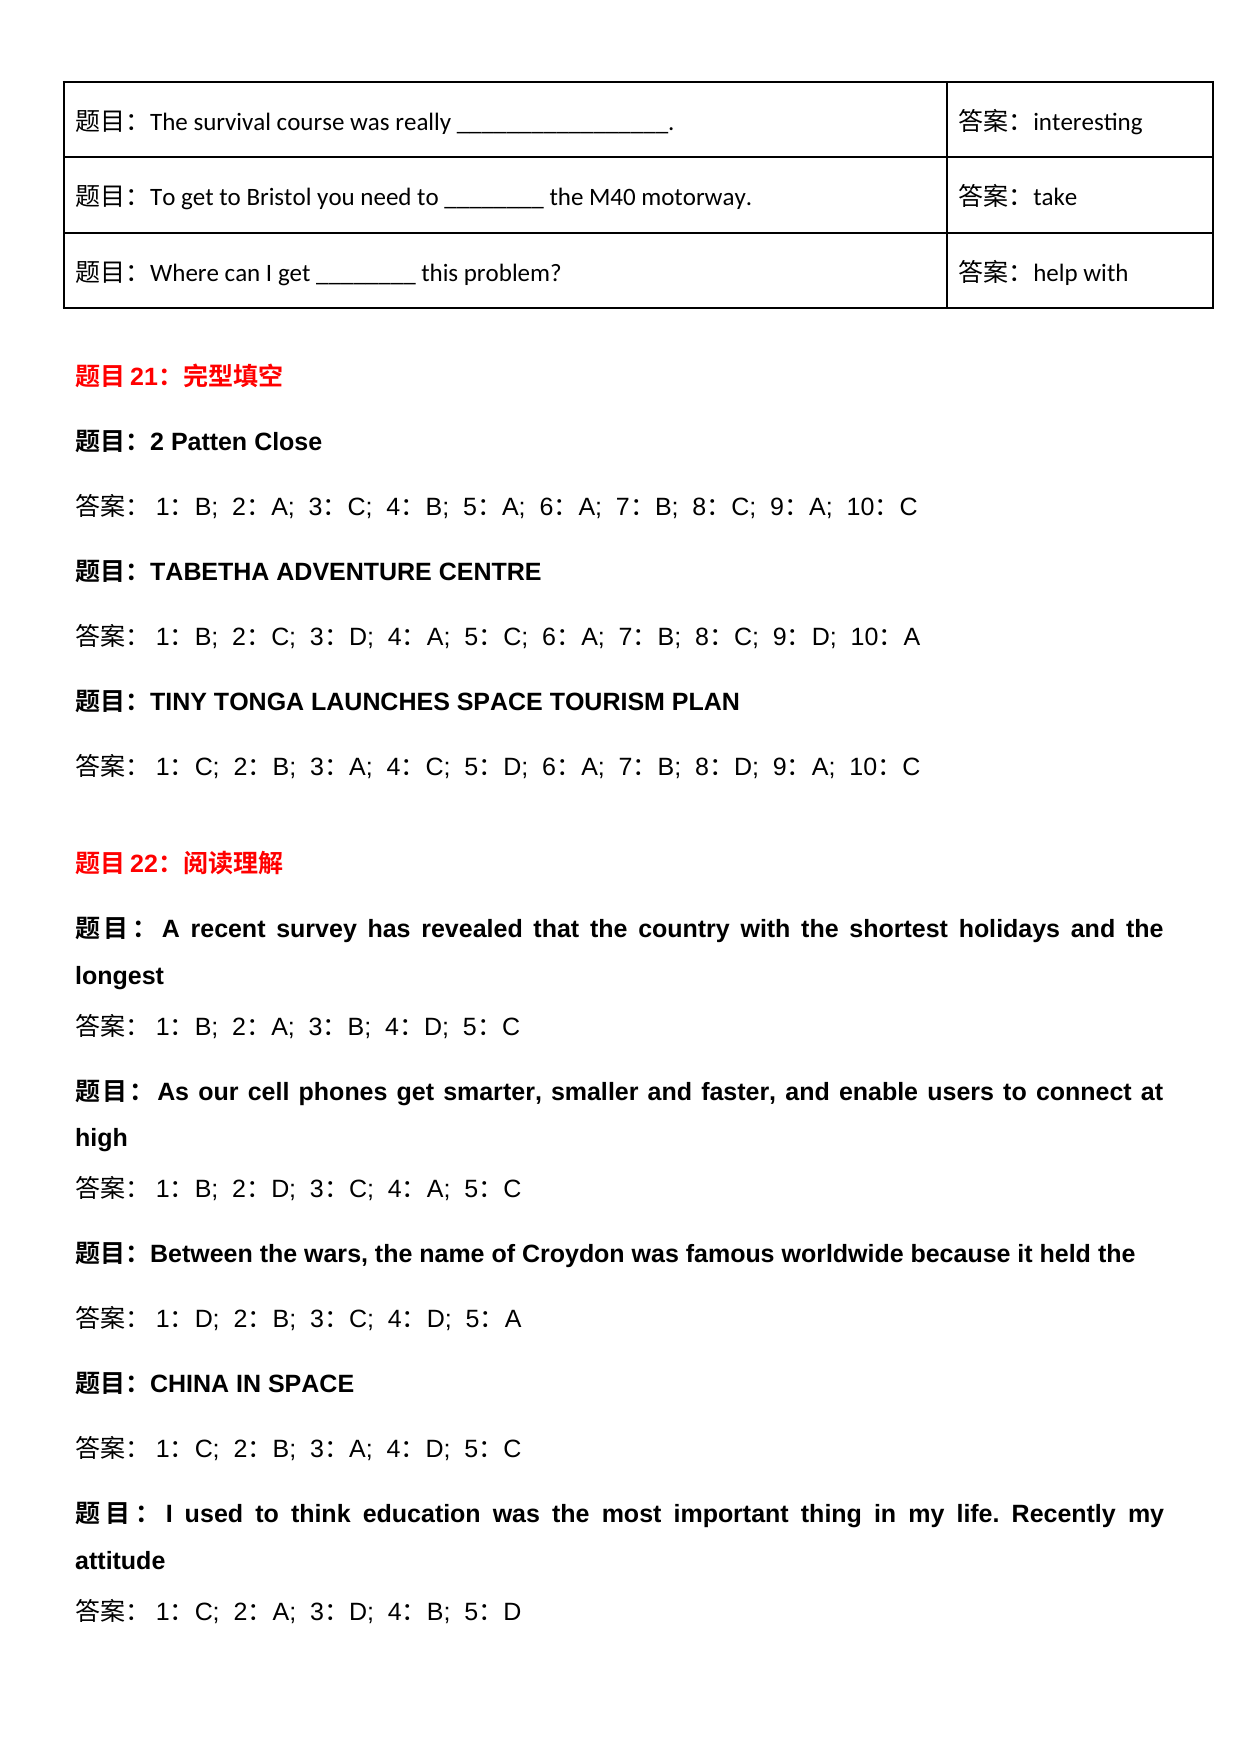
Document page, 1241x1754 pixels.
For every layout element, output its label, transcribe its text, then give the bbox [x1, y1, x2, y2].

table_cell 答案：take [948, 158, 1212, 232]
text 题目：I used to think education was the most important thing in my life. Recently my attitude [75, 1479, 1165, 1577]
text 答案： 1：C; 2：B; 3：A; 4：C; 5：D; 6：A; 7：B; 8：D; 9：A; 10：C [75, 732, 1165, 797]
table_cell 题目：To get to Bristol you need to ________ the M40 motorway. [65, 158, 946, 232]
text 题目：Between the wars, the name of Croydon was famous worldwide because it held the [75, 1219, 1165, 1284]
text 题目22：阅读理解 [75, 829, 1165, 894]
text 题目：2 Patten Close [75, 407, 1165, 472]
table_cell 题目：The survival course was really _________________. [65, 83, 946, 156]
table_cell 答案：interesting [948, 83, 1212, 156]
table_cell 答案：help with [948, 234, 1212, 307]
text 题目：As our cell phones get smarter, smaller and faster, and enable users to connect at high [75, 1057, 1165, 1154]
text 题目：TABETHA ADVENTURE CENTRE [75, 537, 1165, 602]
text 答案： 1：B; 2：C; 3：D; 4：A; 5：C; 6：A; 7：B; 8：C; 9：D; 10：A [75, 602, 1165, 667]
text 答案： 1：C; 2：B; 3：A; 4：D; 5：C [75, 1414, 1165, 1479]
text 题目：TINY TONGA LAUNCHES SPACE TOURISM PLAN [75, 667, 1165, 732]
text 答案： 1：B; 2：A; 3：C; 4：B; 5：A; 6：A; 7：B; 8：C; 9：A; 10：C [75, 472, 1165, 537]
text 答案： 1：C; 2：A; 3：D; 4：B; 5：D [75, 1577, 1165, 1642]
text 题目：CHINA IN SPACE [75, 1349, 1165, 1414]
text 答案： 1：B; 2：D; 3：C; 4：A; 5：C [75, 1154, 1165, 1219]
text 题目：A recent survey has revealed that the country with the shortest holidays and the longest [75, 894, 1165, 992]
text 答案： 1：D; 2：B; 3：C; 4：D; 5：A [75, 1284, 1165, 1349]
table_cell 题目：Where can I get ________ this problem? [65, 234, 946, 307]
text 答案： 1：B; 2：A; 3：B; 4：D; 5：C [75, 992, 1165, 1057]
text 题目21：完型填空 [75, 342, 1165, 407]
